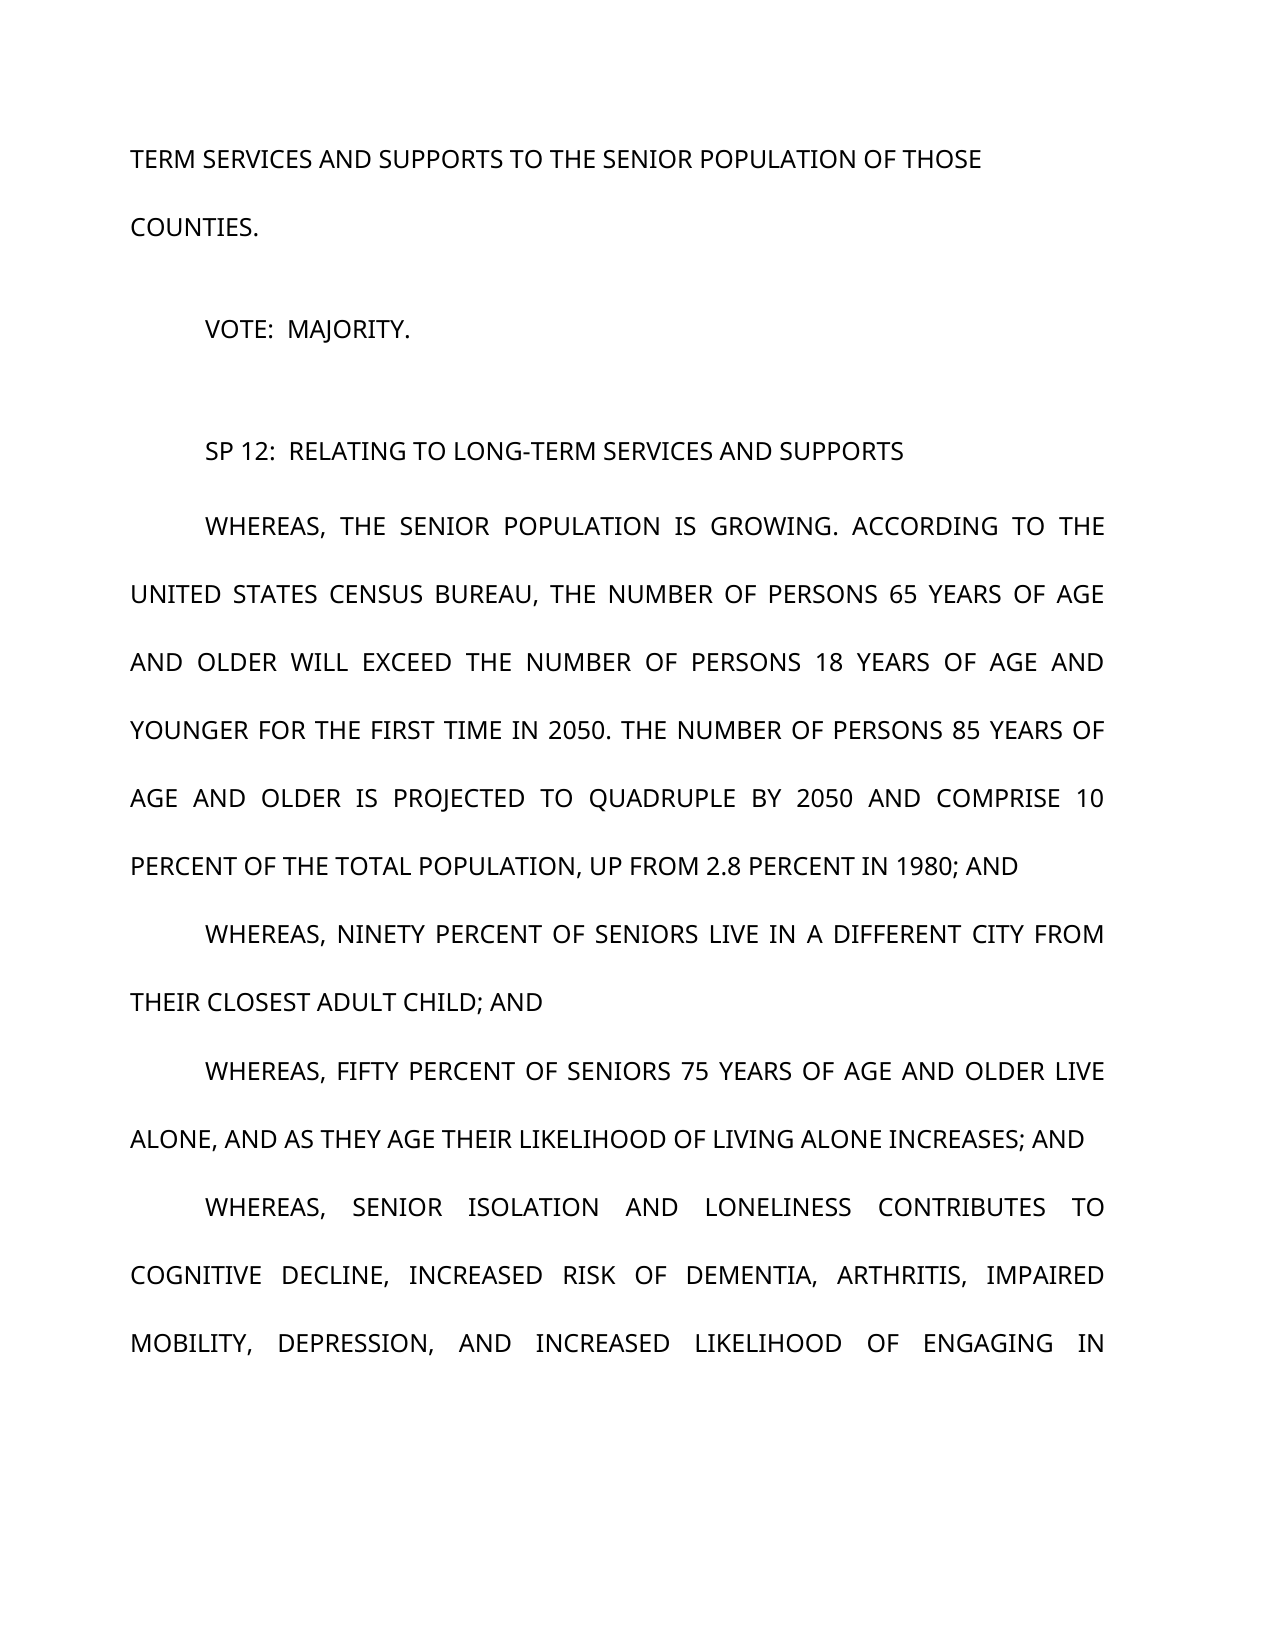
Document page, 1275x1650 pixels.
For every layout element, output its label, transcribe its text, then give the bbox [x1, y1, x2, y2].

text WHEREAS, NINETY PERCENT OF SENIORS LIVE IN A DIFFERENT CITY FROM THEIR CLOSEST ADULT CHILD; AND [130, 917, 1106, 1019]
text SP 12: RELATING TO LONG-TERM SERVICES AND SUPPORTS [130, 434, 1106, 468]
text VOTE: MAJORITY. [130, 312, 1106, 346]
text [130, 1189, 1106, 1360]
text WHEREAS, FIFTY PERCENT OF SENIORS 75 YEARS OF AGE AND OLDER LIVE ALONE, AND AS THEY AGE THEIR LIKELIHOOD OF LIVING ALONE INCREASES; AND [130, 1053, 1106, 1155]
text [130, 141, 1106, 243]
text WHEREAS, THE SENIOR POPULATION IS GROWING. ACCORDING TO THE UNITED STATES CENSUS BUREAU, THE NUMBER OF PERSONS 65 YEARS OF AGE AND OLDER WILL EXCEED THE NUMBER OF PERSONS 18 YEARS OF AGE AND YOUNGER FOR THE FIRST TIME IN 2050. THE NUMBER OF PERSONS 85 YEARS OF AGE AND OLDER IS PROJECTED TO QUADRUPLE BY 2050 AND COMPRISE 10 PERCENT OF THE TOTAL POPULATION, UP FROM 2.8 PERCENT IN 1980; AND [130, 508, 1106, 883]
